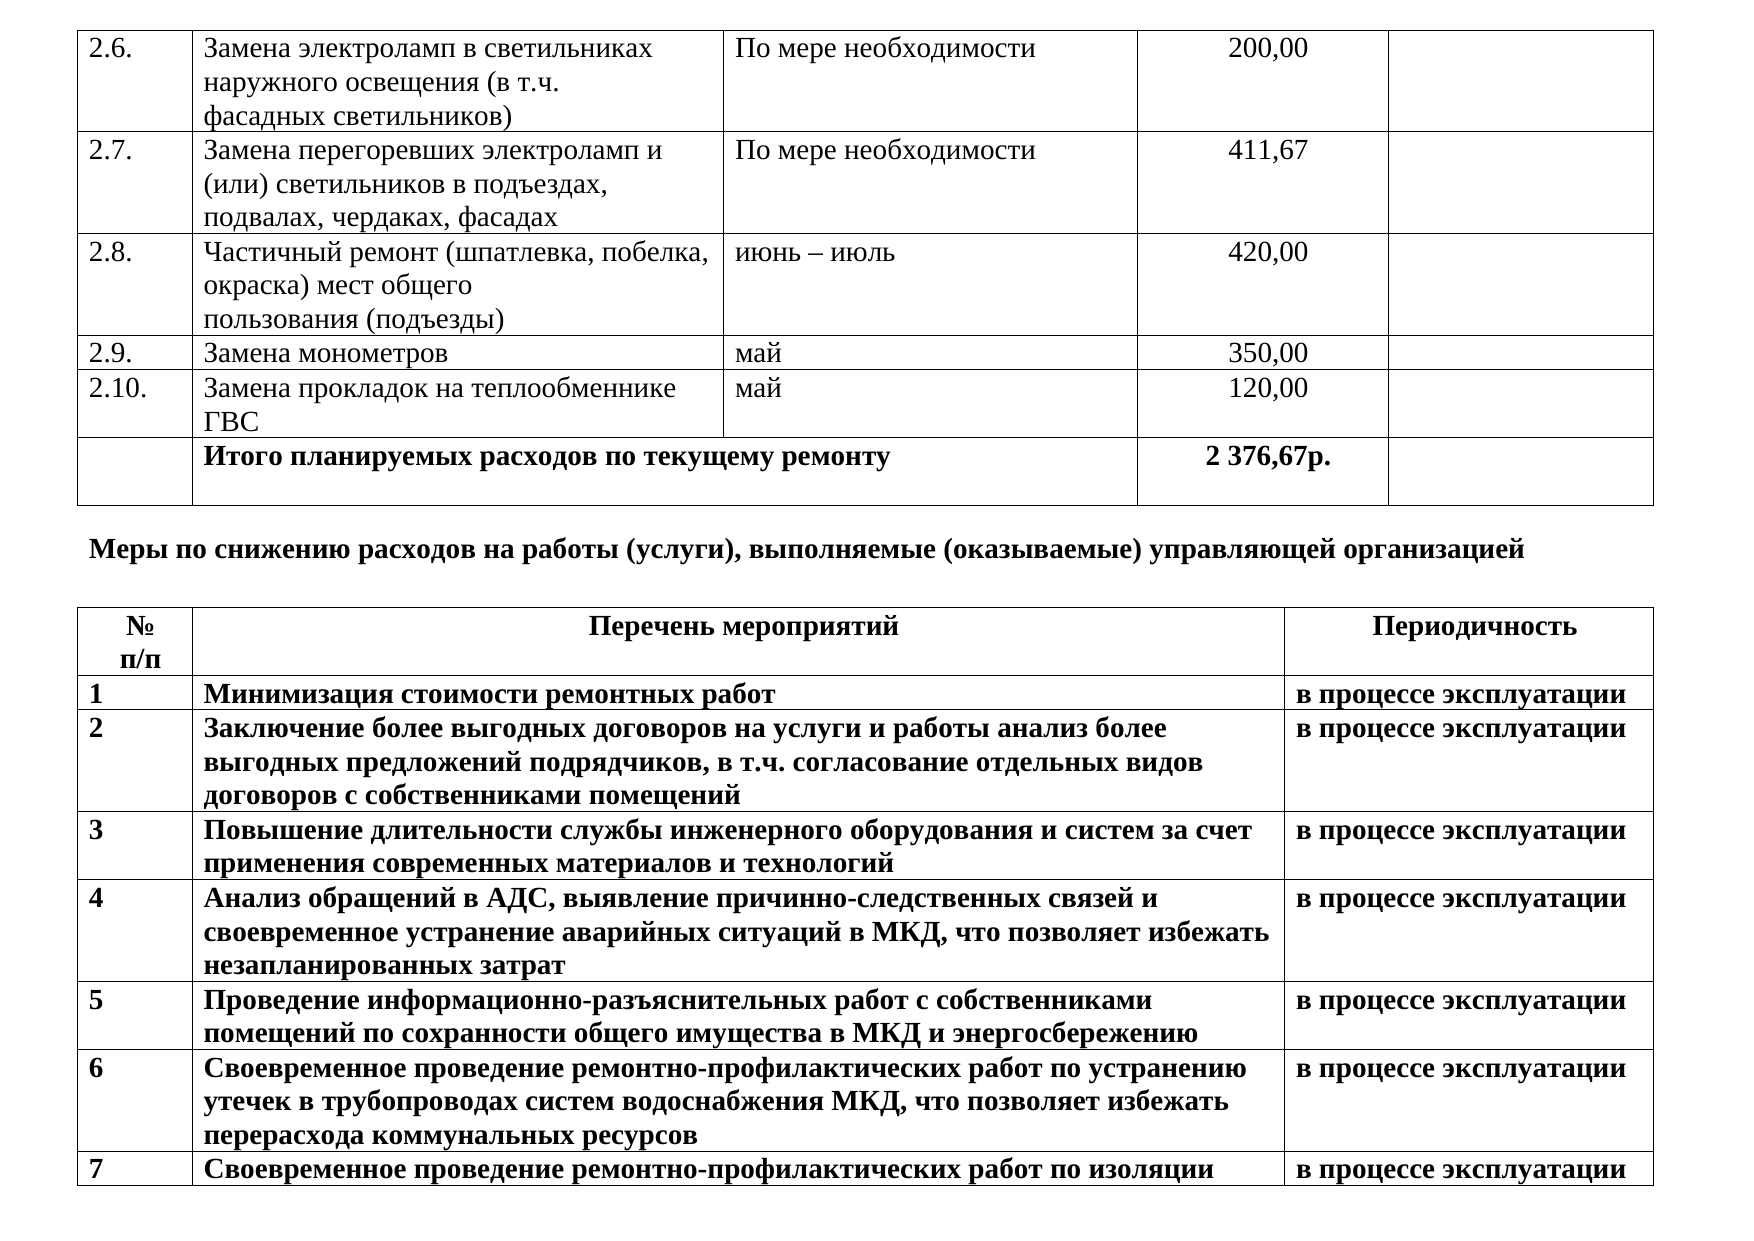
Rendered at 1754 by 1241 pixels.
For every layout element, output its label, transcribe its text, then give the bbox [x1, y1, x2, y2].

table_cell в процессе эксплуатации [1285, 982, 1653, 1049]
table_cell [78, 438, 192, 505]
table_cell 5 [78, 982, 192, 1049]
table_cell 411,67 [1138, 132, 1388, 233]
table_cell 2 [78, 710, 192, 811]
table_cell Проведение информационно-разъяснительных работ с собственниками помещений по сохранности общего имущества в МКД и энергосбережению [193, 982, 1284, 1049]
table_cell Своевременное проведение ремонтно-профилактических работ по устранению утечек в трубопроводах систем водоснабжения МКД, что позволяет избежать перерасхода коммунальных ресурсов [193, 1050, 1284, 1151]
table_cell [1285, 1152, 1653, 1185]
table_cell [1389, 31, 1653, 131]
table_cell Замена прокладок на теплообменнике ГВС [193, 370, 723, 437]
table_cell Минимизация стоимости ремонтных работ [193, 676, 1284, 709]
table_cell 2.6. [78, 31, 192, 131]
table_cell 6 [78, 1050, 192, 1151]
table_cell По мере необходимости [724, 132, 1137, 233]
table_cell 4 [78, 880, 192, 981]
table_cell Повышение длительности службы инженерного оборудования и систем за счет применения современных материалов и технологий [193, 812, 1284, 879]
table_cell в процессе эксплуатации [1285, 880, 1653, 981]
table_cell 2.8. [78, 234, 192, 334]
table_cell [1389, 370, 1653, 437]
table_cell Замена перегоревших электроламп и (или) светильников в подъездах, подвалах, чердаках, фасадах [193, 132, 723, 233]
table_cell 3 [78, 812, 192, 879]
table_cell Анализ обращений в АДС, выявление причинно-следственных связей и своевременное устранение аварийных ситуаций в МКД, что позволяет избежать незапланированных затрат [193, 880, 1284, 981]
table_cell Замена электроламп в светильниках наружного освещения (в т.ч. фасадных светильников) [193, 31, 723, 131]
text Меры по снижению расходов на работы (услуги), выполняемые (оказываемые) управляющей организацией [89, 531, 1736, 565]
table_cell июнь – июль [724, 234, 1137, 334]
table_header № п/п [78, 608, 192, 675]
table_cell [1389, 438, 1653, 505]
table_cell Частичный ремонт (шпатлевка, побелка, окраска) мест общего пользования (подъезды) [193, 234, 723, 334]
table_cell 2.9. [78, 336, 192, 369]
table_cell [1389, 132, 1653, 233]
table_cell 120,00 [1138, 370, 1388, 437]
table_cell [1389, 336, 1653, 369]
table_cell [1285, 1050, 1653, 1151]
table_cell Замена монометров [193, 336, 723, 369]
table_cell в процессе эксплуатации [1285, 710, 1653, 811]
table_cell в процессе эксплуатации [1285, 812, 1653, 879]
table_cell в процессе эксплуатации [1285, 676, 1653, 709]
table_cell 2.7. [78, 132, 192, 233]
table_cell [193, 1152, 1284, 1185]
table_header Перечень мероприятий [193, 608, 1284, 675]
table_cell 2.10. [78, 370, 192, 437]
table_cell май [724, 370, 1137, 437]
table_cell май [724, 336, 1137, 369]
table_cell 2 376,67р. [1138, 438, 1388, 505]
table_cell 1 [78, 676, 192, 709]
table_header Периодичность [1285, 608, 1653, 675]
table_cell 420,00 [1138, 234, 1388, 334]
table_cell По мере необходимости [724, 31, 1137, 131]
table_cell 200,00 [1138, 31, 1388, 131]
table_cell [1389, 234, 1653, 334]
table_cell Итого планируемых расходов по текущему ремонту [193, 438, 1137, 505]
table_cell 7 [78, 1152, 192, 1185]
table_cell 350,00 [1138, 336, 1388, 369]
table_cell Заключение более выгодных договоров на услуги и работы анализ более выгодных предложений подрядчиков, в т.ч. согласование отдельных видов договоров с собственниками помещений [193, 710, 1284, 811]
